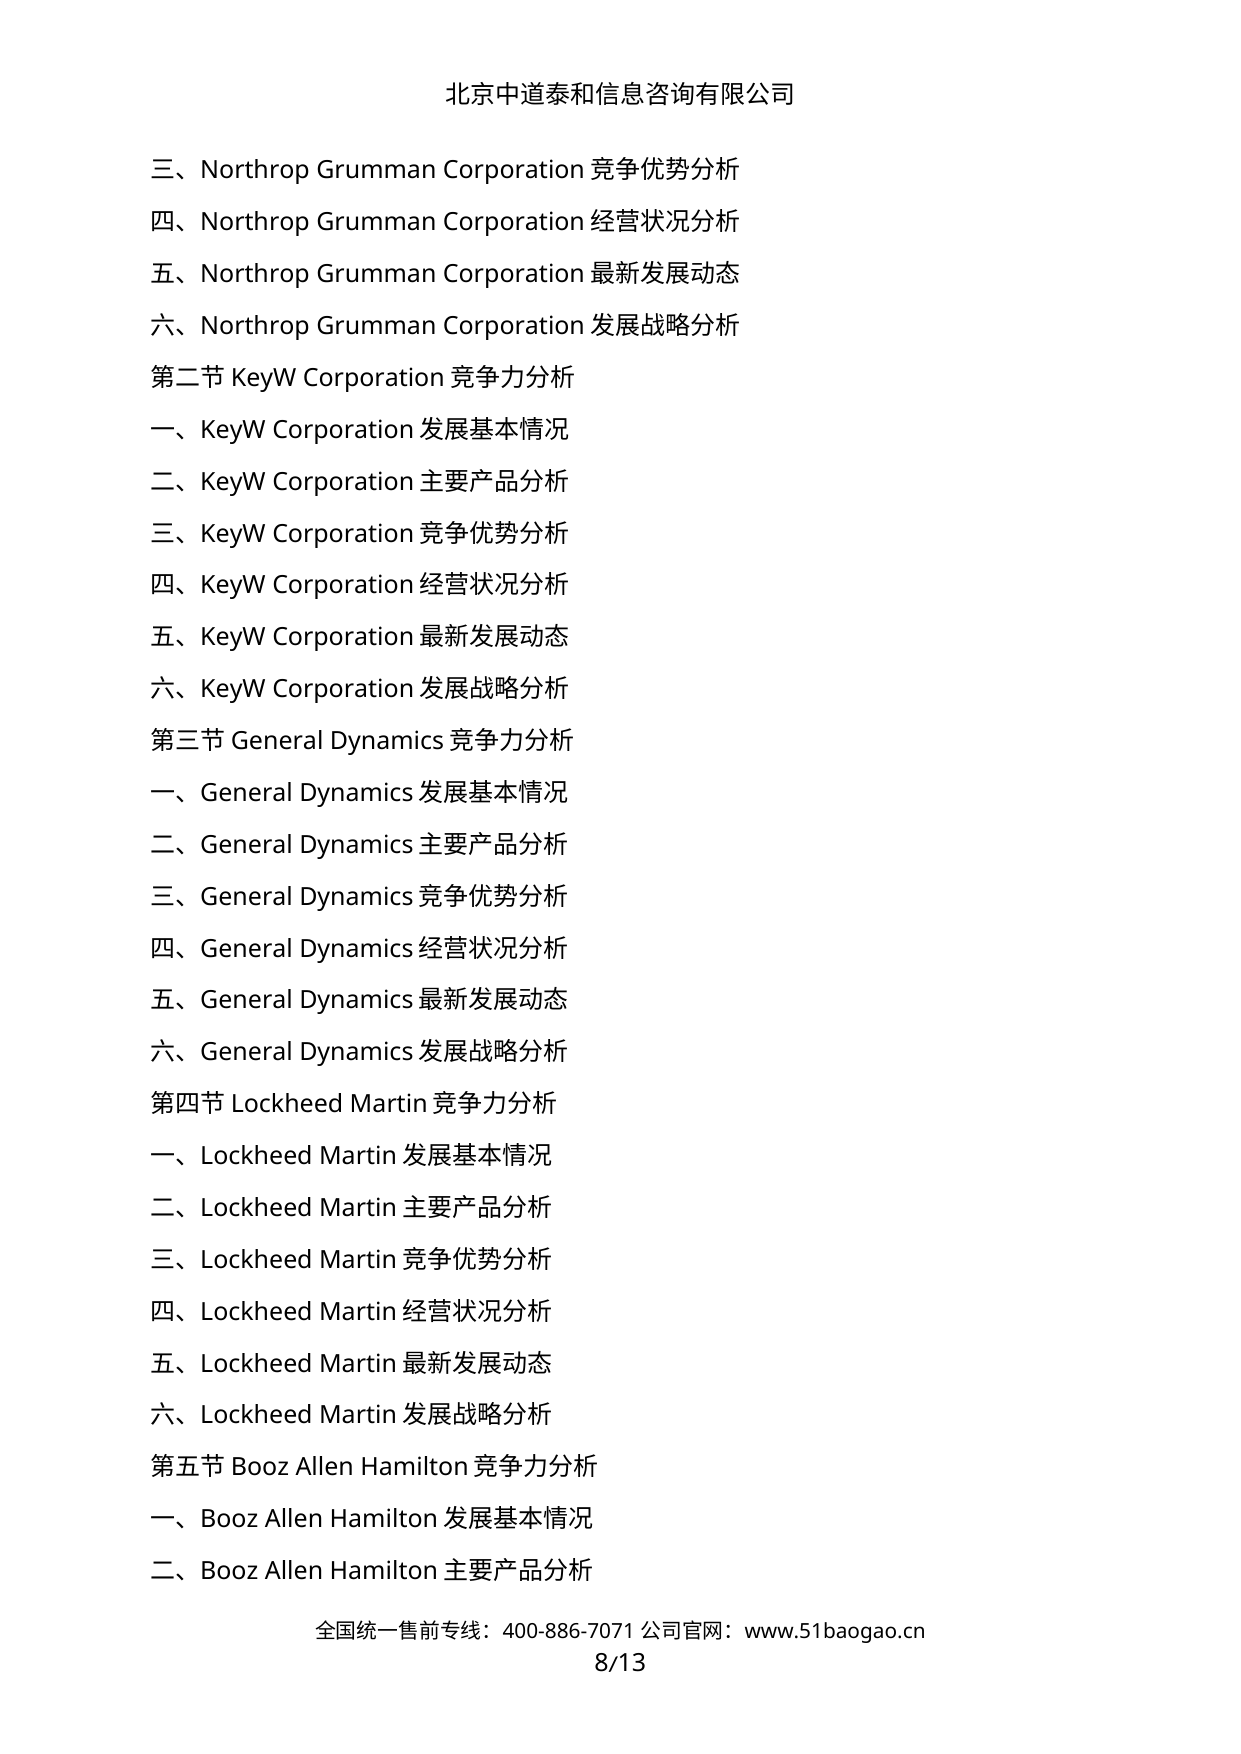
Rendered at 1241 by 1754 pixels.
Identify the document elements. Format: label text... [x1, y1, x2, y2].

text 三、General Dynamics竞争优势分析 [150, 876, 1090, 912]
text 六、Lockheed Martin发展战略分析 [150, 1395, 1090, 1431]
text 六、General Dynamics发展战略分析 [150, 1032, 1090, 1068]
text 三、KeyW Corporation竞争优势分析 [150, 513, 1090, 549]
text 二、General Dynamics主要产品分析 [150, 824, 1090, 861]
text 二、Booz Allen Hamilton主要产品分析 [150, 1551, 1090, 1587]
text 五、Lockheed Martin最新发展动态 [150, 1343, 1090, 1379]
text 一、KeyW Corporation发展基本情况 [150, 409, 1090, 446]
text 第四节 Lockheed Martin竞争力分析 [150, 1084, 1090, 1120]
text 四、KeyW Corporation经营状况分析 [150, 565, 1090, 601]
text 一、Lockheed Martin发展基本情况 [150, 1136, 1090, 1172]
text 四、General Dynamics经营状况分析 [150, 928, 1090, 964]
text 一、Booz Allen Hamilton发展基本情况 [150, 1499, 1090, 1535]
text 六、KeyW Corporation发展战略分析 [150, 669, 1090, 705]
text 五、General Dynamics最新发展动态 [150, 980, 1090, 1016]
text 五、Northrop Grumman Corporation最新发展动态 [150, 254, 1090, 290]
text 二、KeyW Corporation主要产品分析 [150, 461, 1090, 497]
text 五、KeyW Corporation最新发展动态 [150, 617, 1090, 653]
text 四、Northrop Grumman Corporation经营状况分析 [150, 202, 1090, 238]
text 第二节 KeyW Corporation竞争力分析 [150, 357, 1090, 394]
text 二、Lockheed Martin主要产品分析 [150, 1187, 1090, 1224]
text 三、Northrop Grumman Corporation竞争优势分析 [150, 150, 1090, 186]
text 第五节 Booz Allen Hamilton竞争力分析 [150, 1447, 1090, 1483]
text 六、Northrop Grumman Corporation发展战略分析 [150, 306, 1090, 342]
text 第三节 General Dynamics竞争力分析 [150, 721, 1090, 757]
text 四、Lockheed Martin经营状况分析 [150, 1291, 1090, 1327]
text 一、General Dynamics发展基本情况 [150, 772, 1090, 809]
text 三、Lockheed Martin竞争优势分析 [150, 1239, 1090, 1276]
